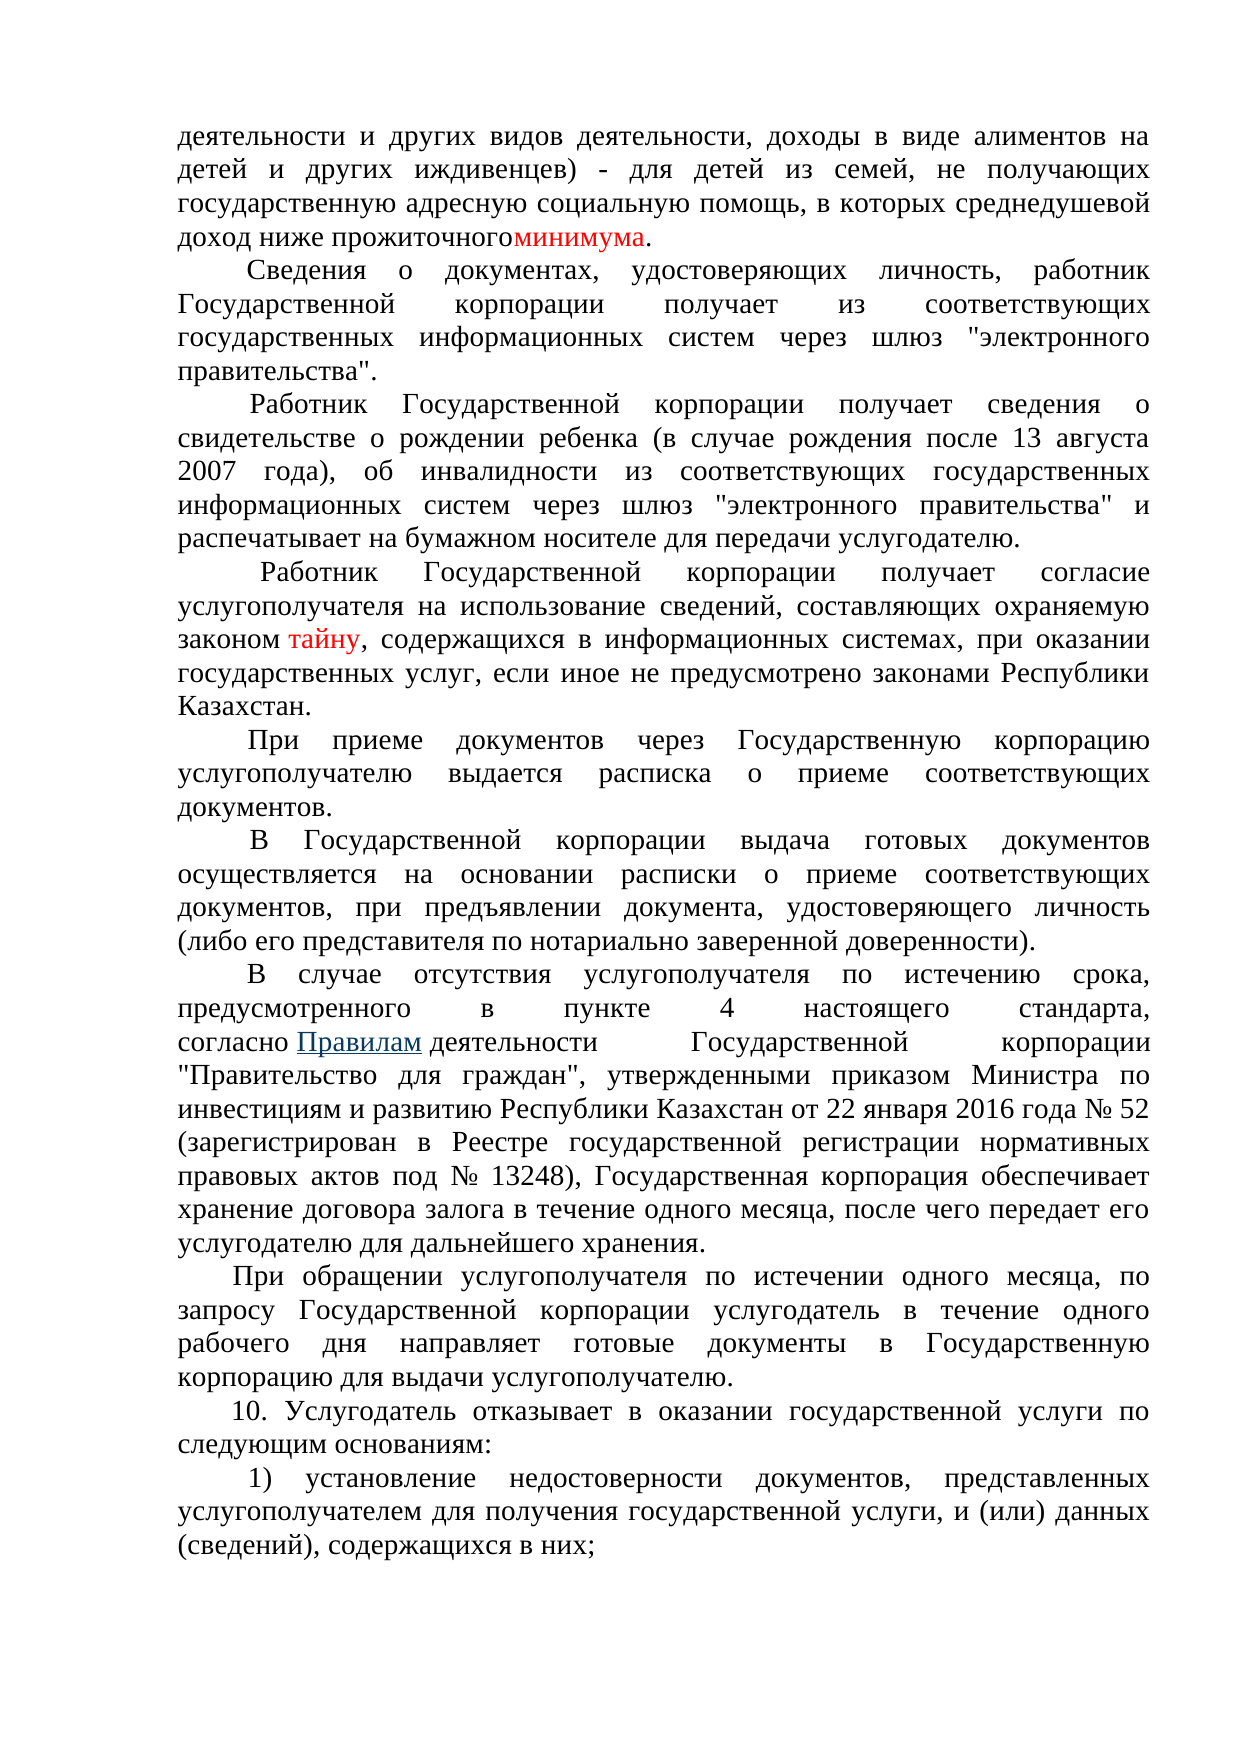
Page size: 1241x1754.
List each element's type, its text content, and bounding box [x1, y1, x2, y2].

text В Государственной корпорации выдача готовых документов осуществляется на основании расписки о приеме соответствующих документов, при предъявлении документа, удостоверяющего личность (либо его представителя по нотариально заверенной доверенности). [177, 822, 1152, 957]
text 10. Услугодатель отказывает в оказании государственной услуги по следующим основаниям: [177, 1393, 1152, 1460]
text В случае отсутствия услугополучателя по истечению срока, предусмотренного в пункте 4 настоящего стандарта, согласно Правилам деятельности Государственной корпорации "Правительство для граждан", утвержденными приказом Министра по инвестициям и развитию Республики Казахстан от 22 января 2016 года № 52 (зарегистрирован в Реестре государственной регистрации нормативных правовых актов под № 13248), Государственная корпорация обеспечивает хранение договора залога в течение одного месяца, после чего передает его услугодателю для дальнейшего хранения. [177, 957, 1152, 1258]
text При обращении услугополучателя по истечении одного месяца, по запросу Государственной корпорации услугодатель в течение одного рабочего дня направляет готовые документы в Государственную корпорацию для выдачи услугополучателю. [177, 1258, 1152, 1393]
text Работник Государственной корпорации получает согласие услугополучателя на использование сведений, составляющих охраняемую законом тайну, содержащихся в информационных системах, при оказании государственных услуг, если иное не предусмотрено законами Республики Казахстан. [177, 554, 1152, 722]
text Работник Государственной корпорации получает сведения о свидетельстве о рождении ребенка (в случае рождения после 13 августа 2007 года), об инвалидности из соответствующих государственных информационных систем через шлюз "электронного правительства" и распечатывает на бумажном носителе для передачи услугодателю. [177, 386, 1152, 554]
text При приеме документов через Государственную корпорацию услугополучателю выдается расписка о приеме соответствующих документов. [177, 722, 1152, 822]
text 1) установление недостоверности документов, представленных услугополучателем для получения государственной услуги, и (или) данных (сведений), содержащихся в них; [177, 1460, 1152, 1560]
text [177, 118, 1152, 252]
text Сведения о документах, удостоверяющих личность, работник Государственной корпорации получает из соответствующих государственных информационных систем через шлюз "электронного правительства". [177, 252, 1152, 386]
